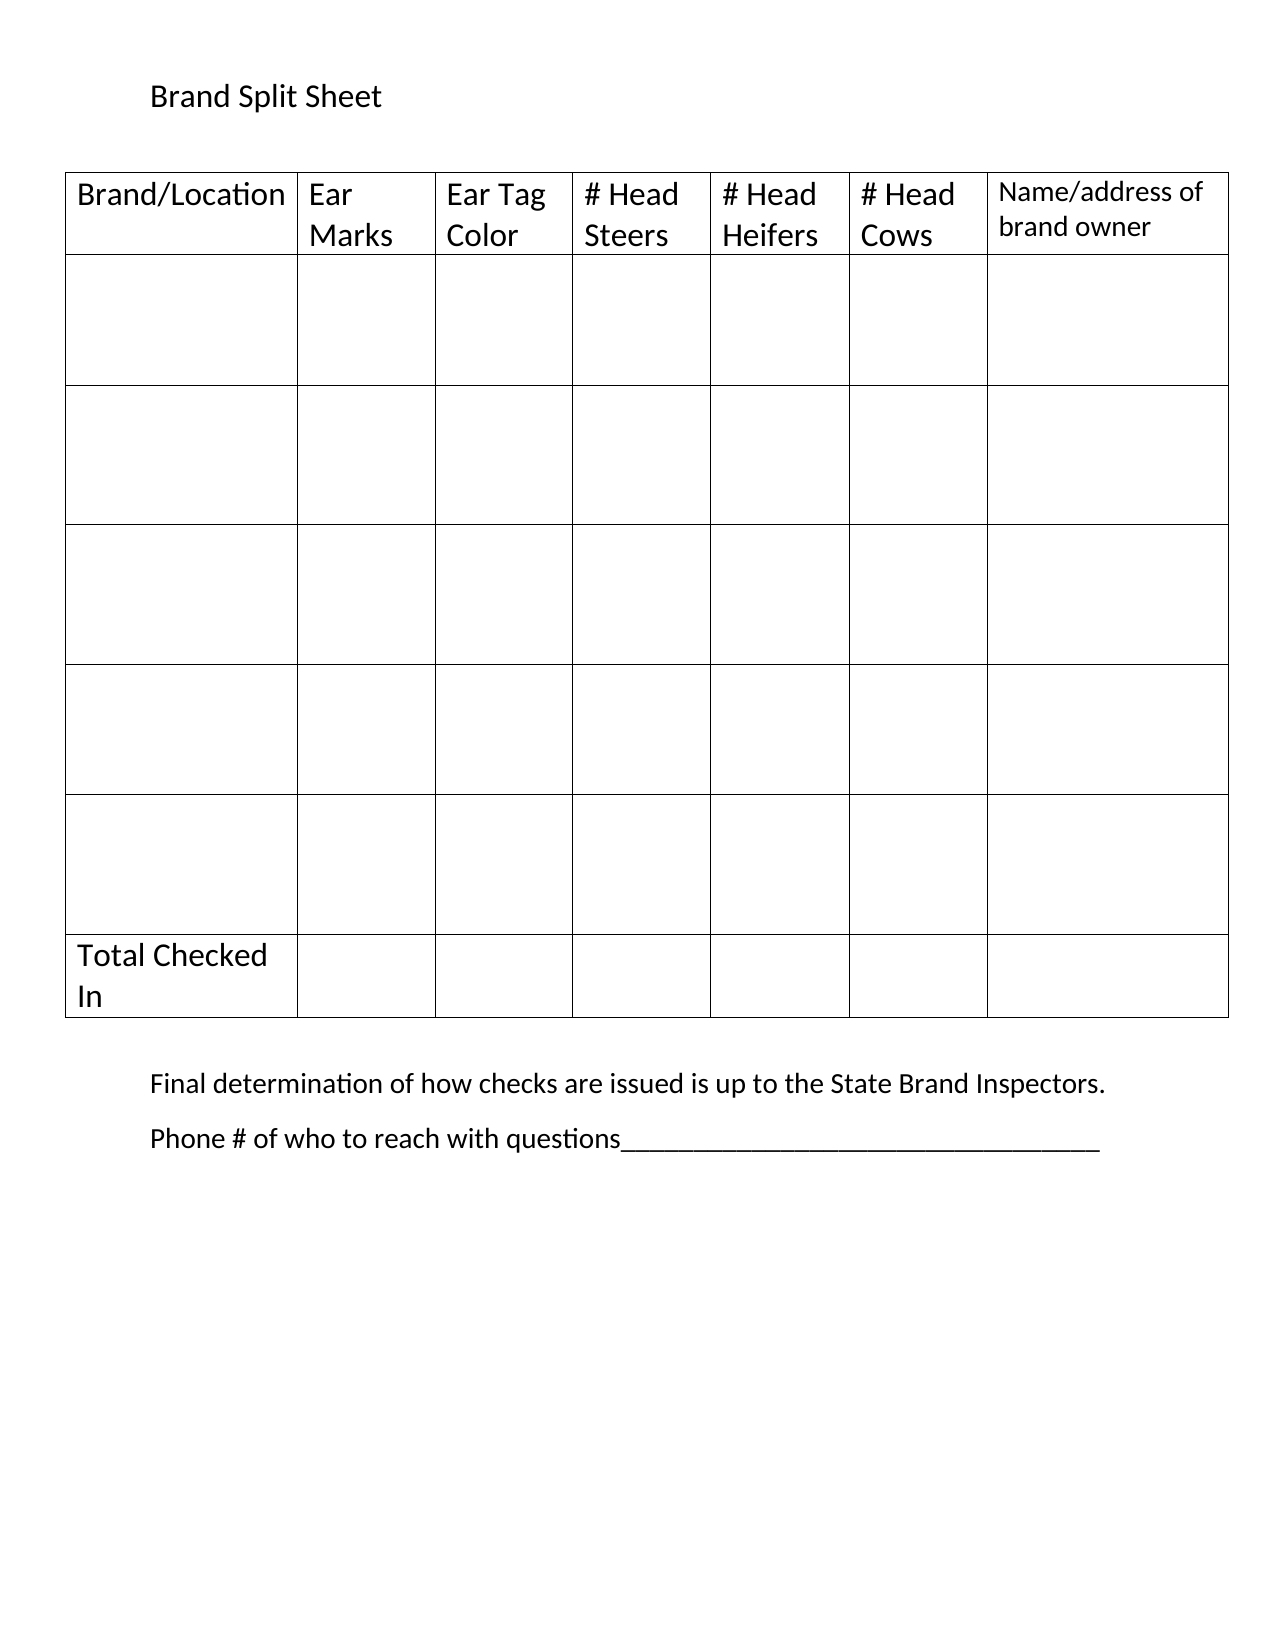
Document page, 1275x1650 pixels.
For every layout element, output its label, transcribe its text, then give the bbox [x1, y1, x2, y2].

table_cell [298, 665, 435, 794]
table_cell [850, 386, 987, 524]
table_cell [66, 525, 297, 664]
table_header # Head Cows [850, 173, 987, 254]
table_cell [436, 935, 572, 1017]
table_cell [711, 386, 849, 524]
table_cell [711, 255, 849, 384]
table_cell [573, 665, 710, 794]
table_cell [66, 795, 297, 933]
table_cell [988, 525, 1228, 664]
table_cell [850, 255, 987, 384]
table_cell [298, 255, 435, 384]
table_cell [850, 935, 987, 1017]
table_cell [436, 255, 572, 384]
table_cell [436, 665, 572, 794]
table_cell [850, 795, 987, 933]
table_cell [711, 665, 849, 794]
table_header # Head Heifers [711, 173, 849, 254]
table_cell [573, 255, 710, 384]
table_cell [850, 525, 987, 664]
table_cell [436, 386, 572, 524]
table_cell [988, 386, 1228, 524]
table_cell [988, 935, 1228, 1017]
table_header # Head Steers [573, 173, 710, 254]
text Phone # of who to reach with questions_________________________________ [150, 1120, 1125, 1155]
table_cell [573, 525, 710, 664]
table_cell [66, 665, 297, 794]
table_header Name/address of brand owner [988, 173, 1228, 254]
text Final determination of how checks are issued is up to the State Brand Inspectors. [150, 1065, 1125, 1100]
table_cell [298, 935, 435, 1017]
table_header Ear Marks [298, 173, 435, 254]
table_cell [988, 795, 1228, 933]
table_cell [573, 935, 710, 1017]
table_cell [436, 795, 572, 933]
table_cell [573, 795, 710, 933]
table_header Ear Tag Color [436, 173, 572, 254]
table_cell [298, 386, 435, 524]
table_cell Total Checked In [66, 935, 297, 1017]
table_cell [298, 795, 435, 933]
table_cell [988, 255, 1228, 384]
table_cell [711, 525, 849, 664]
table_cell [66, 386, 297, 524]
table_header Brand/Location [66, 173, 297, 254]
table_cell [573, 386, 710, 524]
table_cell [436, 525, 572, 664]
table_cell [850, 665, 987, 794]
table_cell [66, 255, 297, 384]
table_cell [711, 935, 849, 1017]
table_cell [711, 795, 849, 933]
table_cell [988, 665, 1228, 794]
table_cell [298, 525, 435, 664]
